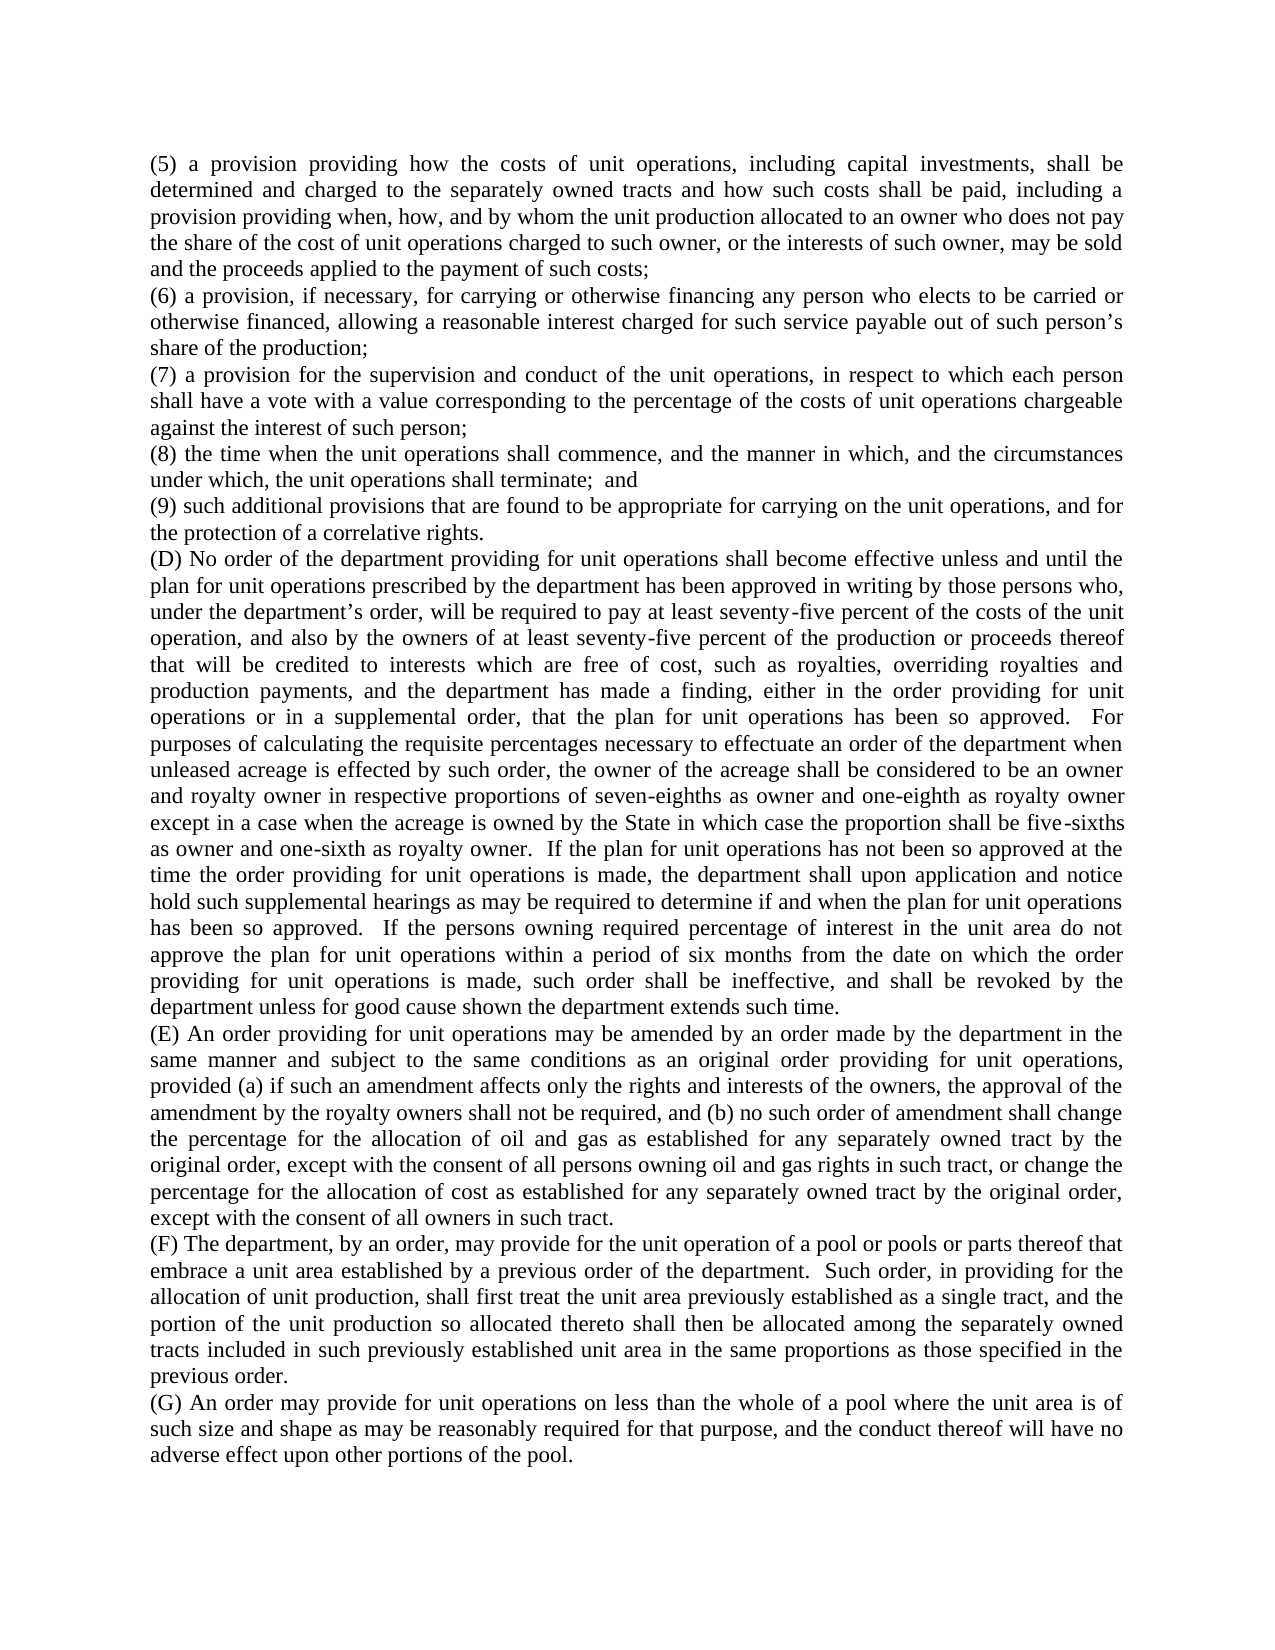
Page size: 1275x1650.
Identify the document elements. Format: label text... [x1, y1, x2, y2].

text (6) a provision, if necessary, for carrying or otherwise financing any person who elects to be carried or otherwise financed, allowing a reasonable interest charged for such service payable out of such person’s share of the production; [150, 282, 1125, 361]
text (E) An order providing for unit operations may be amended by an order made by the department in the same manner and subject to the same conditions as an original order providing for unit operations, provided (a) if such an amendment affects only the rights and interests of the owners, the approval of the amendment by the royalty owners shall not be required, and (b) no such order of amendment shall change the percentage for the allocation of oil and gas as established for any separately owned tract by the original order, except with the consent of all persons owning oil and gas rights in such tract, or change the percentage for the allocation of cost as established for any separately owned tract by the original order, except with the consent of all owners in such tract. [150, 1020, 1125, 1231]
text (G) An order may provide for unit operations on less than the whole of a pool where the unit area is of such size and shape as may be reasonably required for that purpose, and the conduct thereof will have no adverse effect upon other portions of the pool. [150, 1389, 1125, 1468]
text (9) such additional provisions that are found to be appropriate for carrying on the unit operations, and for the protection of a correlative rights. [150, 493, 1125, 545]
text (7) a provision for the supervision and conduct of the unit operations, in respect to which each person shall have a vote with a value corresponding to the percentage of the costs of unit operations chargeable against the interest of such person; [150, 361, 1125, 440]
text (5) a provision providing how the costs of unit operations, including capital investments, shall be determined and charged to the separately owned tracts and how such costs shall be paid, including a provision providing when, how, and by whom the unit production allocated to an owner who does not pay the share of the cost of unit operations charged to such owner, or the interests of such owner, may be sold and the proceeds applied to the payment of such costs; [150, 150, 1125, 282]
text (D) No order of the department providing for unit operations shall become effective unless and until the plan for unit operations prescribed by the department has been approved in writing by those persons who, under the department’s order, will be required to pay at least seventy-five percent of the costs of the unit operation, and also by the owners of at least seventy-five percent of the production or proceeds thereof that will be credited to interests which are free of cost, such as royalties, overriding royalties and production payments, and the department has made a finding, either in the order providing for unit operations or in a supplemental order, that the plan for unit operations has been so approved. For purposes of calculating the requisite percentages necessary to effectuate an order of the department when unleased acreage is effected by such order, the owner of the acreage shall be considered to be an owner and royalty owner in respective proportions of seven-eighths as owner and one-eighth as royalty owner except in a case when the acreage is owned by the State in which case the proportion shall be five-sixths as owner and one-sixth as royalty owner. If the plan for unit operations has not been so approved at the time the order providing for unit operations is made, the department shall upon application and notice hold such supplemental hearings as may be required to determine if and when the plan for unit operations has been so approved. If the persons owning required percentage of interest in the unit area do not approve the plan for unit operations within a period of six months from the date on which the order providing for unit operations is made, such order shall be ineffective, and shall be revoked by the department unless for good cause shown the department extends such time. [150, 545, 1125, 1020]
text (F) The department, by an order, may provide for the unit operation of a pool or pools or parts thereof that embrace a unit area established by a previous order of the department. Such order, in providing for the allocation of unit production, shall first treat the unit area previously established as a single tract, and the portion of the unit production so allocated thereto shall then be allocated among the separately owned tracts included in such previously established unit area in the same proportions as those specified in the previous order. [150, 1231, 1125, 1389]
text (8) the time when the unit operations shall commence, and the manner in which, and the circumstances under which, the unit operations shall terminate; and [150, 440, 1125, 493]
